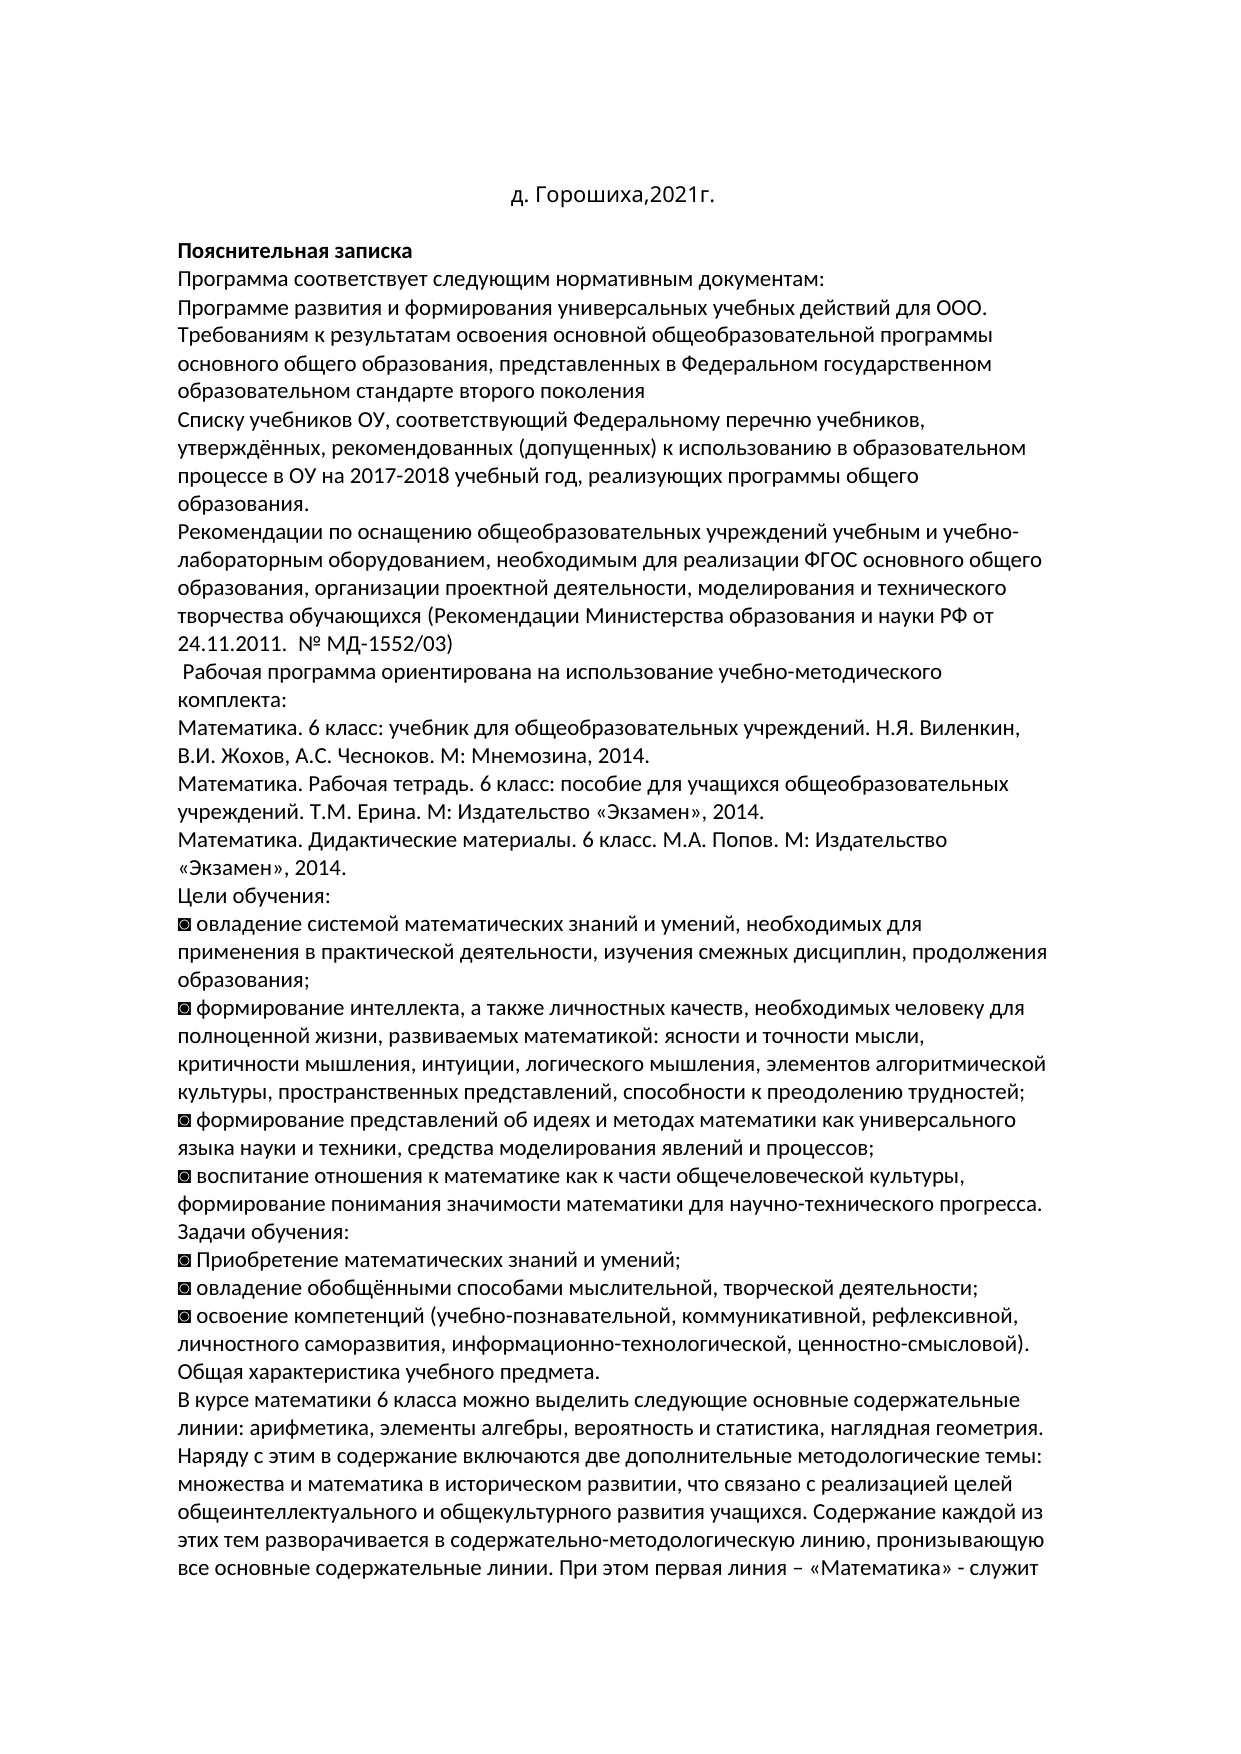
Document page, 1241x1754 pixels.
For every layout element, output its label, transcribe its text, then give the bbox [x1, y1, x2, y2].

text Списку учебников ОУ, соответствующий Федеральному перечню учебников, утверждённых, рекомендованных (допущенных) к использованию в образовательном процессе в ОУ на 2017-2018 учебный год, реализующих программы общего образования. [177, 405, 1048, 517]
text Программа соответствует следующим нормативным документам: [177, 264, 1048, 293]
text ◙ овладение обобщёнными способами мыслительной, творческой деятельности; [177, 1273, 1048, 1301]
text Пояснительная записка [177, 237, 1048, 264]
text Требованиям к результатам освоения основной общеобразовательной программы основного общего образования, представленных в Федеральном государственном образовательном стандарте второго поколения [177, 321, 1048, 405]
text Рекомендации по оснащению общеобразовательных учреждений учебным и учебно-лабораторным оборудованием, необходимым для реализации ФГОС основного общего образования, организации проектной деятельности, моделирования и технического творчества обучающихся (Рекомендации Министерства образования и науки РФ от 24.11.2011. № МД-1552/03) [177, 517, 1048, 657]
text ◙ формирование интеллекта, а также личностных качеств, необходимых человеку для полноценной жизни, развиваемых математикой: ясности и точности мысли, критичности мышления, интуиции, логического мышления, элементов алгоритмической культуры, пространственных представлений, способности к преодолению трудностей; [177, 993, 1048, 1105]
text Математика. 6 класс: учебник для общеобразовательных учреждений. Н.Я. Виленкин, В.И. Жохов, А.С. Чесноков. М: Мнемозина, 2014. [177, 713, 1048, 769]
text д. Горошиха,2021г. [177, 179, 1048, 208]
text Рабочая программа ориентирована на использование учебно-методического комплекта: [177, 657, 1048, 713]
text Математика. Рабочая тетрадь. 6 класс: пособие для учащихся общеобразовательных учреждений. Т.М. Ерина. М: Издательство «Экзамен», 2014. [177, 769, 1048, 825]
text ◙ воспитание отношения к математике как к части общечеловеческой культуры, формирование понимания значимости математики для научно-технического прогресса. [177, 1161, 1048, 1217]
text Программе развития и формирования универсальных учебных действий для ООО. [177, 293, 1048, 321]
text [177, 1385, 1048, 1582]
text ◙ формирование представлений об идеях и методах математики как универсального языка науки и техники, средства моделирования явлений и процессов; [177, 1105, 1048, 1161]
text ◙ Приобретение математических знаний и умений; [177, 1245, 1048, 1273]
text ◙ овладение системой математических знаний и умений, необходимых для применения в практической деятельности, изучения смежных дисциплин, продолжения образования; [177, 909, 1048, 993]
text Математика. Дидактические материалы. 6 класс. М.А. Попов. М: Издательство «Экзамен», 2014. [177, 825, 1048, 881]
text Общая характеристика учебного предмета. [177, 1357, 1048, 1385]
text Задачи обучения: [177, 1217, 1048, 1245]
text Цели обучения: [177, 881, 1048, 909]
text ◙ освоение компетенций (учебно-познавательной, коммуникативной, рефлексивной, личностного саморазвития, информационно-технологической, ценностно-смысловой). [177, 1301, 1048, 1357]
